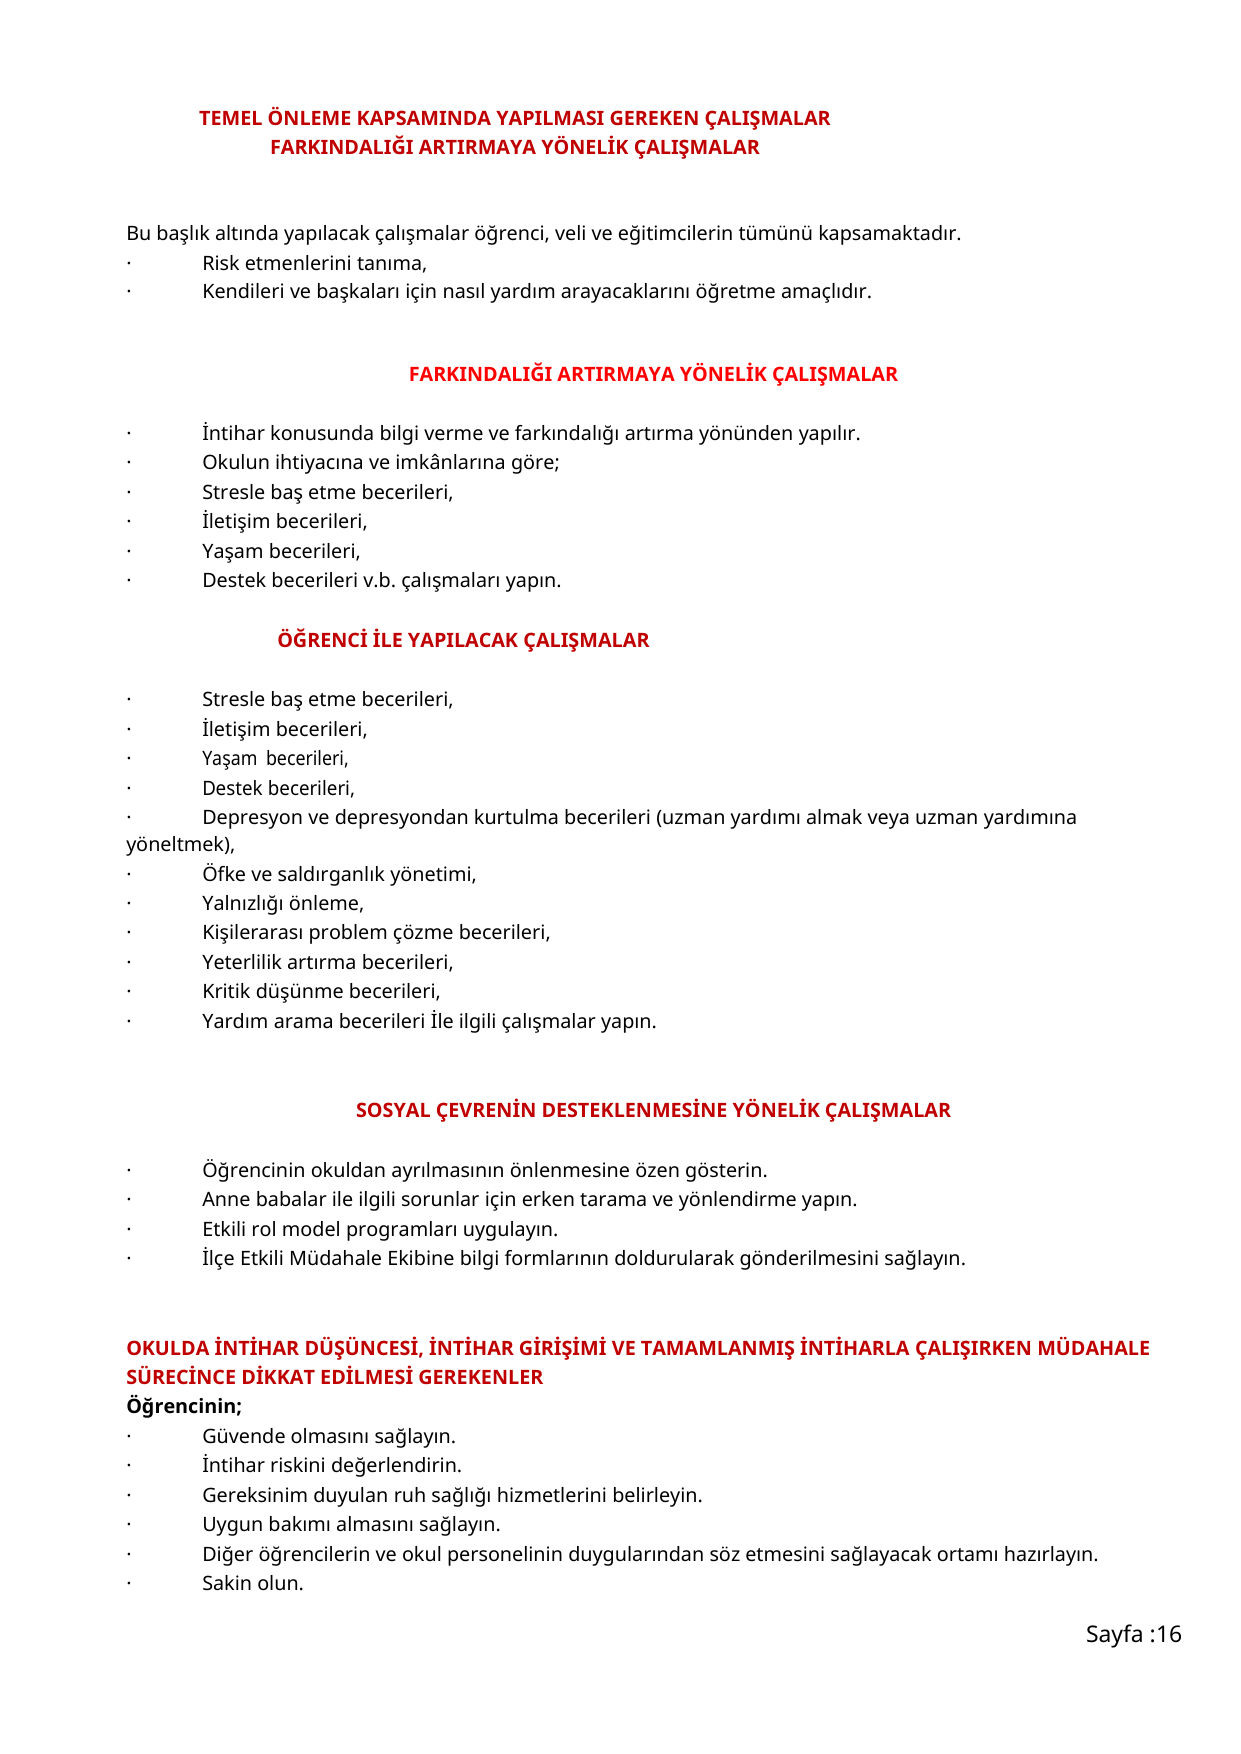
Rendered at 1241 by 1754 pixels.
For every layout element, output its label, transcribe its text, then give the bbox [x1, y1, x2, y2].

list Destek becerileri v.b. çalışmaları yapın. [126, 567, 1182, 593]
list Öfke ve saldırganlık yönetimi, [126, 860, 1182, 887]
list Anne babalar ile ilgili sorunlar için erken tarama ve yönlendirme yapın. [126, 1185, 1182, 1212]
text Bu başlık altında yapılacak çalışmalar öğrenci, veli ve eğitimcilerin tümünü kapsamaktadır. [126, 219, 1182, 246]
text FARKINDALIĞI ARTIRMAYA YÖNELİK ÇALIŞMALAR [126, 360, 1181, 387]
text TEMEL ÖNLEME KAPSAMINDA YAPILMASI GEREKEN ÇALIŞMALAR FARKINDALIĞI ARTIRMAYA YÖNELİK ÇALIŞMALAR [126, 104, 903, 161]
list Diğer öğrencilerin ve okul personelinin duygularından söz etmesini sağlayacak ortamı hazırlayın. [126, 1540, 1182, 1567]
list Gereksinim duyulan ruh sağlığı hizmetlerini belirleyin. [126, 1481, 1182, 1508]
list Destek becerileri, [126, 774, 1182, 801]
list Depresyon ve depresyondan kurtulma becerileri (uzman yardımı almak veya uzman yardımına yöneltmek), [126, 803, 1182, 857]
list Uygun bakımı almasını sağlayın. [126, 1511, 1182, 1538]
text ÖĞRENCİ İLE YAPILACAK ÇALIŞMALAR [126, 626, 801, 653]
list İletişim becerileri, [126, 715, 1182, 742]
text SOSYAL ÇEVRENİN DESTEKLENMESİNE YÖNELİK ÇALIŞMALAR [126, 1097, 1181, 1124]
list Yaşam becerileri, [126, 744, 1182, 771]
list Güvende olmasını sağlayın. [126, 1422, 1182, 1449]
list İlçe Etkili Müdahale Ekibine bilgi formlarının doldurularak gönderilmesini sağlayın. [126, 1244, 1182, 1271]
list Stresle baş etme becerileri, [126, 478, 1182, 505]
list Yaşam becerileri, [126, 537, 1182, 564]
list Etkili rol model programları uygulayın. [126, 1215, 1182, 1242]
text OKULDA İNTİHAR DÜŞÜNCESİ, İNTİHAR GİRİŞİMİ VE TAMAMLANMIŞ İNTİHARLA ÇALIŞIRKEN MÜDAHALE SÜRECİNCE DİKKAT EDİLMESİ GEREKENLER [126, 1334, 1182, 1390]
list Kişilerarası problem çözme becerileri, [126, 918, 1182, 945]
list Risk etmenlerini tanıma, [126, 249, 1182, 276]
list Sakin olun. [126, 1569, 1182, 1596]
list Stresle baş etme becerileri, [126, 685, 1182, 712]
list Kritik düşünme becerileri, [126, 977, 1182, 1004]
list Okulun ihtiyacına ve imkânlarına göre; [126, 448, 1182, 476]
list İntihar konusunda bilgi verme ve farkındalığı artırma yönünden yapılır. [126, 419, 1182, 446]
list İntihar riskini değerlendirin. [126, 1452, 1182, 1479]
list Yardım arama becerileri İle ilgili çalışmalar yapın. [126, 1007, 1182, 1034]
list İletişim becerileri, [126, 507, 1182, 534]
list Kendileri ve başkaları için nasıl yardım arayacaklarını öğretme amaçlıdır. [126, 278, 1182, 305]
list Öğrencinin okuldan ayrılmasının önlenmesine özen gösterin. [126, 1156, 1182, 1183]
list Yalnızlığı önleme, [126, 889, 1182, 916]
list Yeterlilik artırma becerileri, [126, 948, 1182, 975]
text Öğrencinin; [126, 1393, 1182, 1419]
